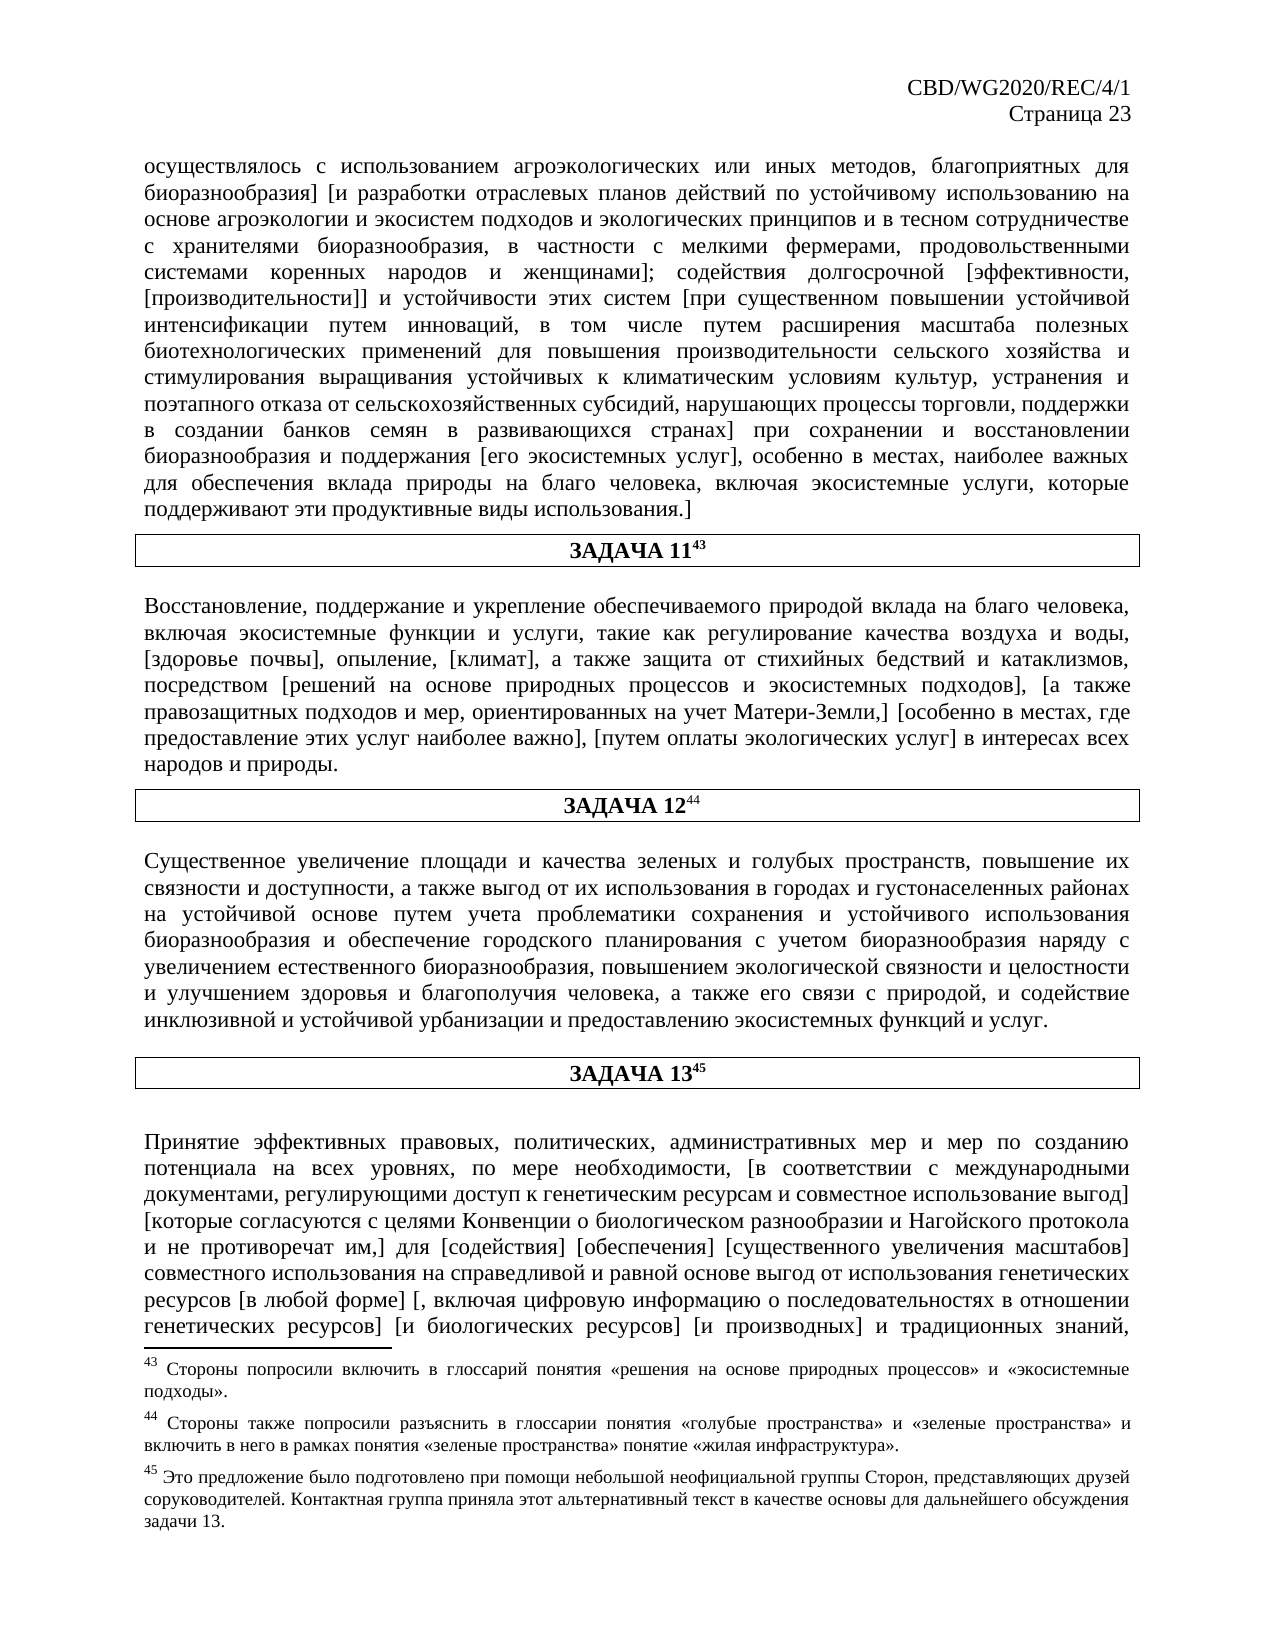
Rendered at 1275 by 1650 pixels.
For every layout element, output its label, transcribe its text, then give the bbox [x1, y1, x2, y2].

subtitle ЗАДАЧА 13 [136, 1058, 1139, 1088]
text Восстановление, поддержание и укрепление обеспечиваемого природой вклада на благо человека, включая экосистемные функции и услуги, такие как регулирование качества воздуха и воды, [здоровье почвы], опыление, [климат], а также защита от стихийных бедствий и катаклизмов, посредством [решений на основе природных процессов и экосистемных подходов], [а также правозащитных подходов и мер, ориентированных на учет Матери-Земли,] [особенно в местах, где предоставление этих услуг наиболее важно], [путем оплаты экологических услуг] в интересах всех народов и природы. [144, 592, 1131, 777]
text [144, 153, 1131, 522]
subtitle ЗАДАЧА 11 [136, 535, 1139, 566]
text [144, 1128, 1131, 1338]
text Существенное увеличение площади и качества зеленых и голубых пространств, повышение их связности и доступности, а также выгод от их использования в городах и густонаселенных районах на устойчивой основе путем учета проблематики сохранения и устойчивого использования биоразнообразия и обеспечение городского планирования с учетом биоразнообразия наряду с увеличением естественного биоразнообразия, повышением экологической связности и целостности и улучшением здоровья и благополучия человека, а также его связи с природой, и содействие инклюзивной и устойчивой урбанизации и предоставлению экосистемных функций и услуг. [144, 847, 1131, 1032]
text ЗАДАЧА 12 [136, 790, 1139, 821]
